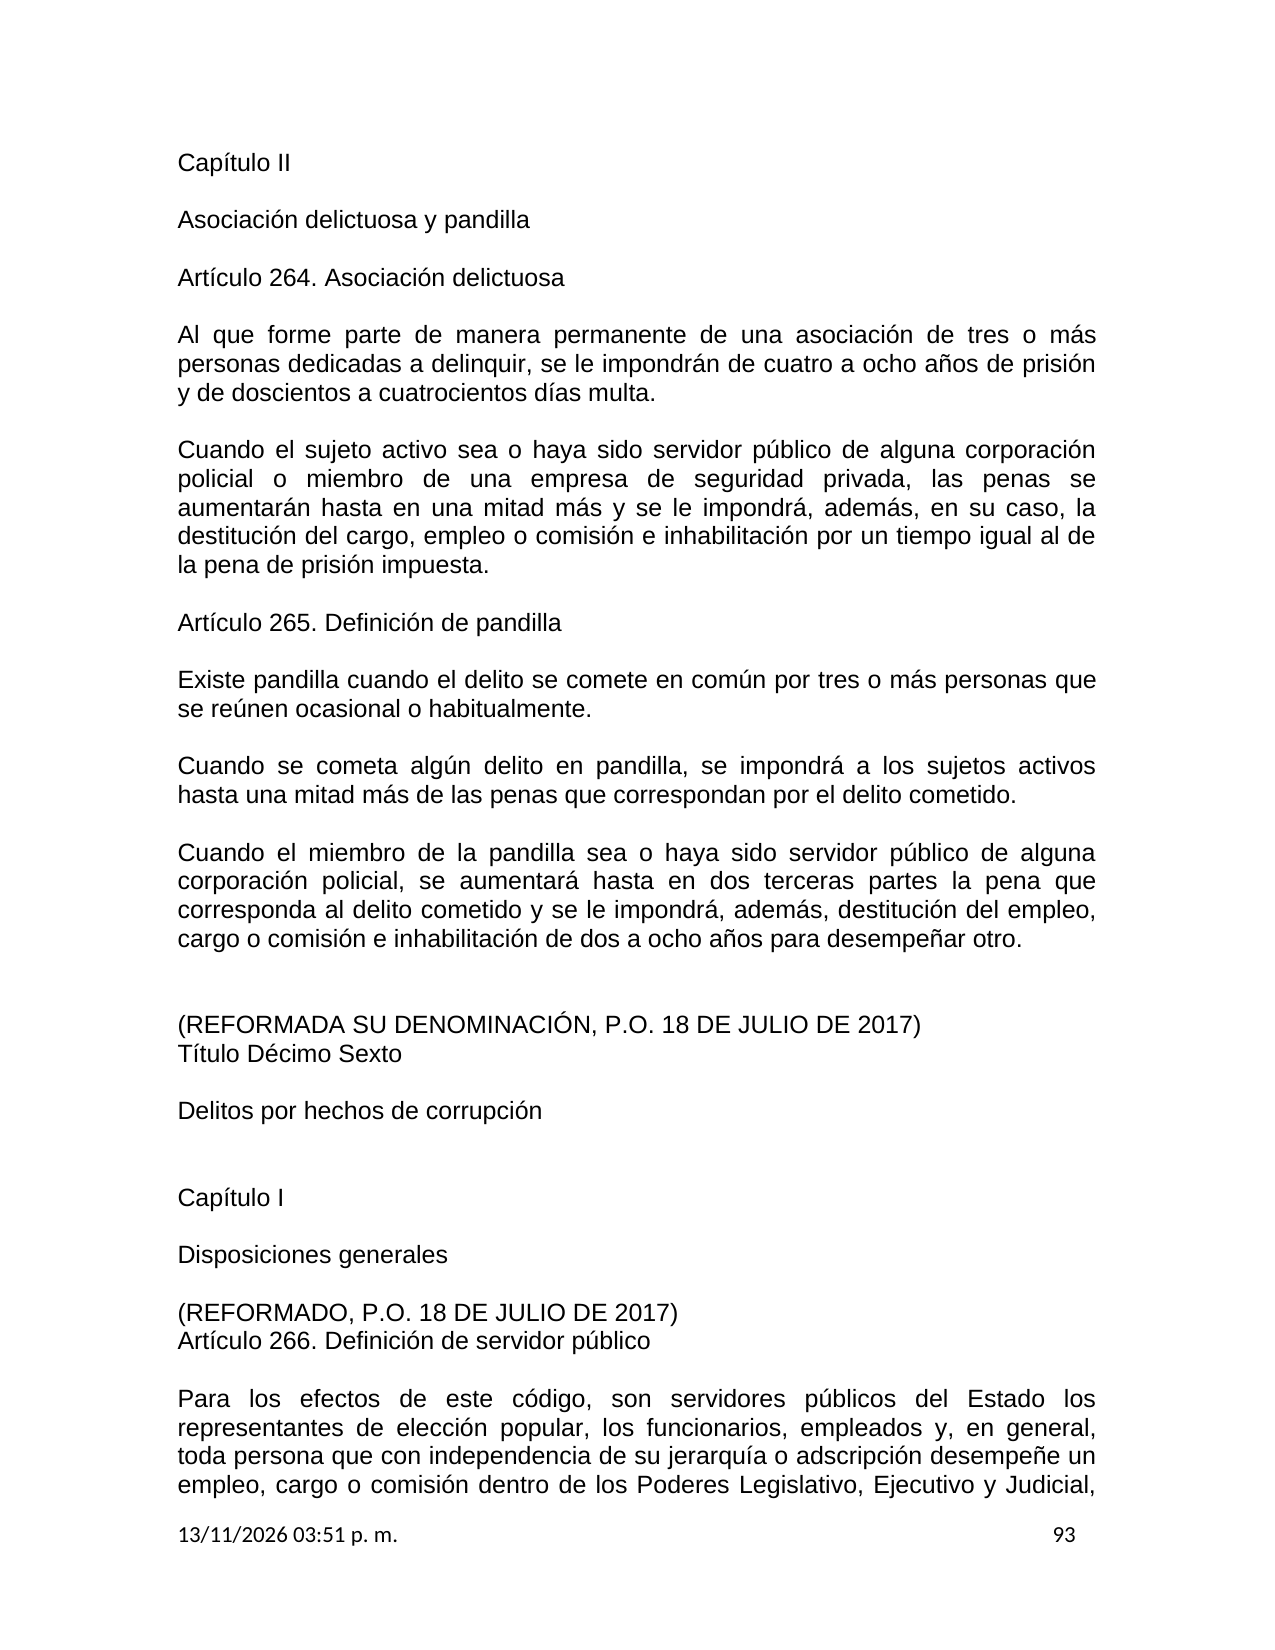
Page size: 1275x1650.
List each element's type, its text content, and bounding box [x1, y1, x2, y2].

text Capítulo I [177, 1183, 1098, 1211]
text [177, 1384, 1098, 1499]
text Título Décimo Sexto [177, 1039, 1098, 1068]
text Capítulo II [177, 148, 1098, 176]
text Disposiciones generales [177, 1240, 1098, 1269]
text Delitos por hechos de corrupción [177, 1096, 1098, 1125]
text Cuando se cometa algún delito en pandilla, se impondrá a los sujetos activos hasta una mitad más de las penas que correspondan por el delito cometido. [177, 751, 1098, 809]
text (REFORMADA SU DENOMINACIÓN, P.O. 18 DE JULIO DE 2017) [177, 1010, 1098, 1039]
text Cuando el sujeto activo sea o haya sido servidor público de alguna corporación policial o miembro de una empresa de seguridad privada, las penas se aumentarán hasta en una mitad más y se le impondrá, además, en su caso, la destitución del cargo, empleo o comisión e inhabilitación por un tiempo igual al de la pena de prisión impuesta. [177, 435, 1098, 579]
text Existe pandilla cuando el delito se comete en común por tres o más personas que se reúnen ocasional o habitualmente. [177, 665, 1098, 723]
text Artículo 265. Definición de pandilla [177, 608, 1098, 636]
text Cuando el miembro de la pandilla sea o haya sido servidor público de alguna corporación policial, se aumentará hasta en dos terceras partes la pena que corresponda al delito cometido y se le impondrá, además, destitución del empleo, cargo o comisión e inhabilitación de dos a ocho años para desempeñar otro. [177, 838, 1098, 953]
text (REFORMADO, P.O. 18 DE JULIO DE 2017) [177, 1298, 1098, 1326]
text Al que forme parte de manera permanente de una asociación de tres o más personas dedicadas a delinquir, se le impondrán de cuatro a ocho años de prisión y de doscientos a cuatrocientos días multa. [177, 320, 1098, 406]
text Asociación delictuosa y pandilla [177, 205, 1098, 234]
text Artículo 264. Asociación delictuosa [177, 263, 1098, 291]
text Artículo 266. Definición de servidor público [177, 1326, 1098, 1355]
